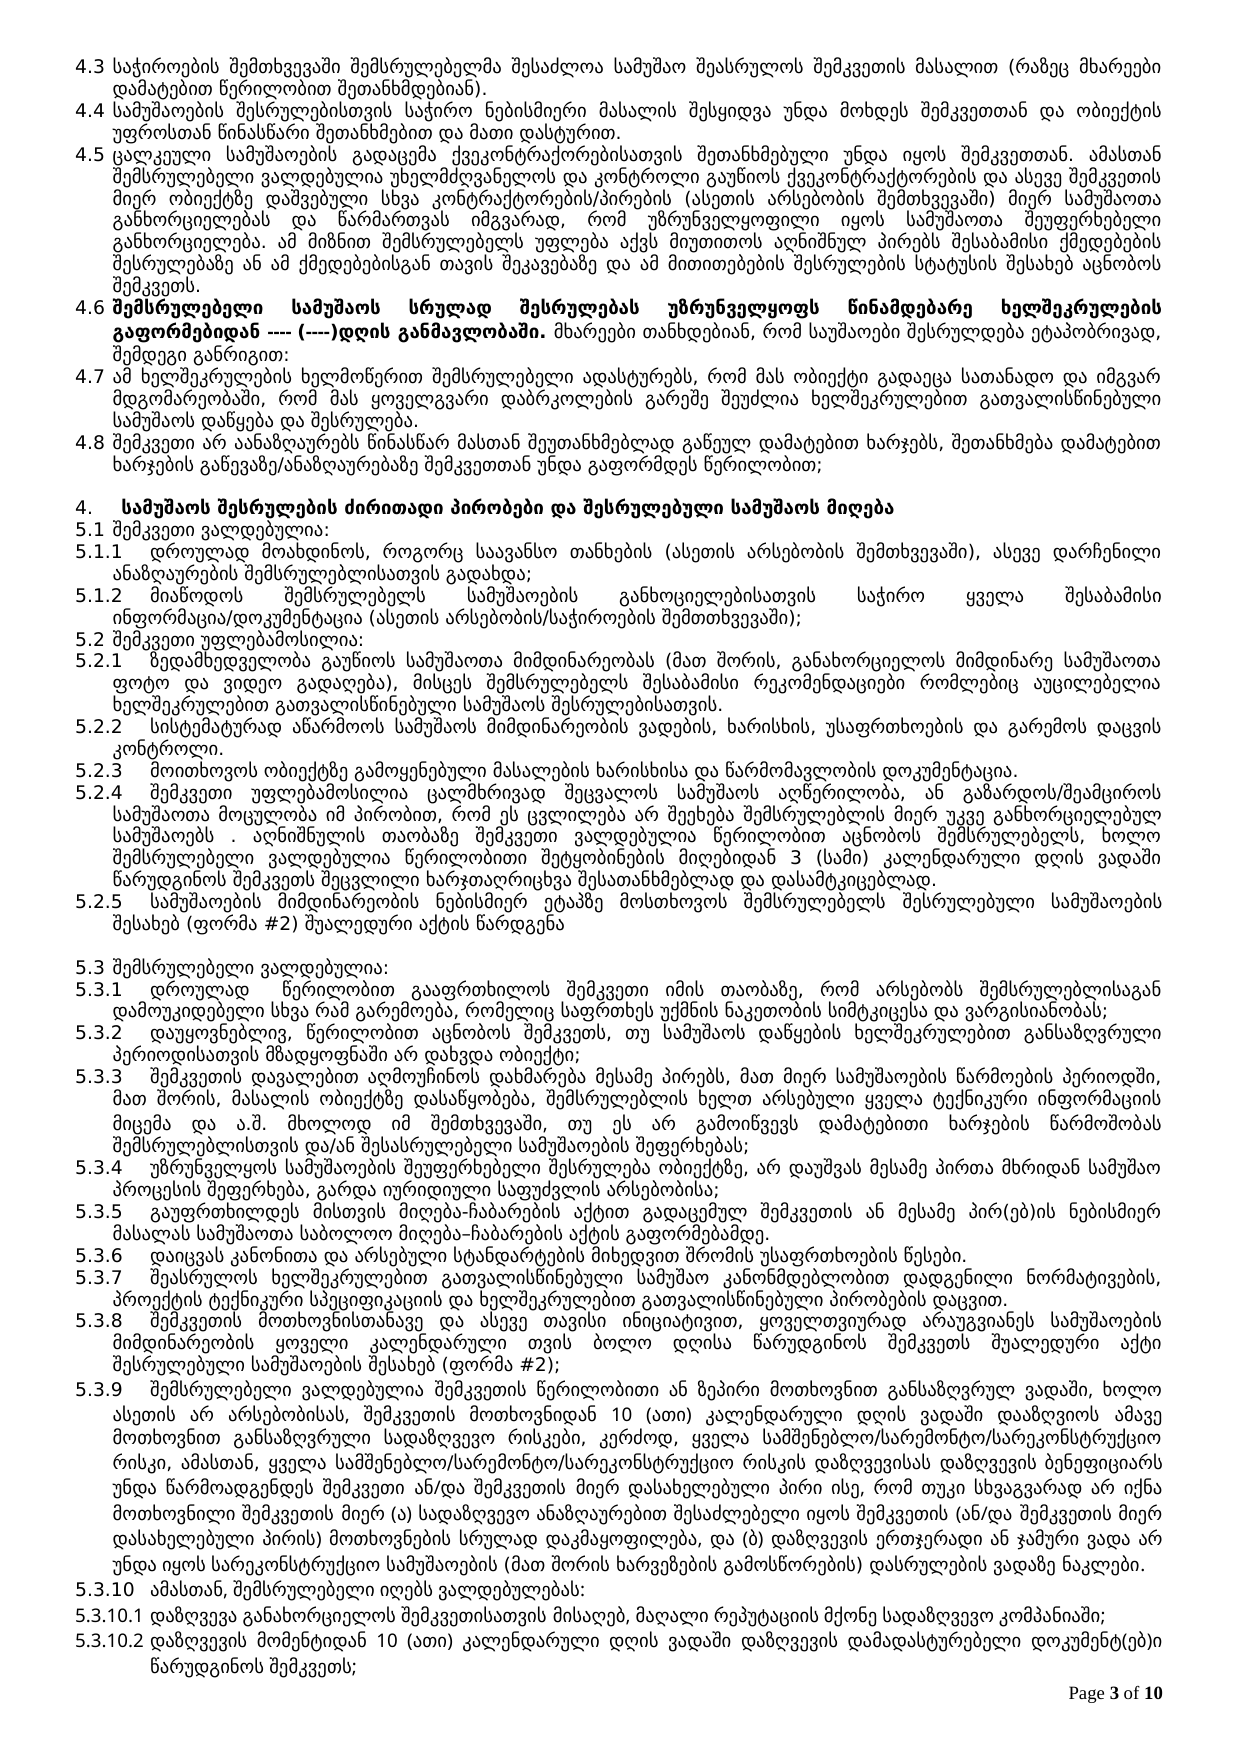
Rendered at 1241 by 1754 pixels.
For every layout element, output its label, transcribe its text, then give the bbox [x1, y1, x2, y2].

list ცალკეული სამუშაოების გადაცემა ქვეკონტრაქორებისათვის შეთანხმებული უნდა იყოს შემკვეთთან. ამასთან შემსრულებელი ვალდებულია უხელმძღვანელოს და კონტროლი გაუწიოს ქვეკონტრაქტორების და ასევე შემკვეთის მიერ ობიექტზე დაშვებული სხვა კონტრაქტორების/პირების (ასეთის არსებობის შემთხვევაში) მიერ სამუშაოთა განხორციელებას და წარმართვას იმგვარად, რომ უზრუნველყოფილი იყოს სამუშაოთა შეუფერხებელი განხორციელება. ამ მიზნით შემსრულებელს უფლება აქვს მიუთითოს აღნიშნულ პირებს შესაბამისი ქმედებების შესრულებაზე ან ამ ქმედებებისგან თავის შეკავებაზე და ამ მითითებების შესრულების სტატუსის შესახებ აცნობოს შემკვეთს. [75, 144, 1162, 297]
list შეასრულოს ხელშეკრულებით გათვალისწინებული სამუშაო კანონმდებლობით დადგენილი ნორმატივების, პროექტის ტექნიკური სპეციფიკაციის და ხელშეკრულებით გათვალისწინებული პირობების დაცვით. [75, 1267, 1162, 1310]
list შემკვეთი უფლებამოსილია ცალმხრივად შეცვალოს სამუშაოს აღწერილობა, ან გაზარდოს/შეამციროს სამუშაოთა მოცულობა იმ პირობით, რომ ეს ცვლილება არ შეეხება შემსრულებლის მიერ უკვე განხორციელებულ სამუშაოებს . აღნიშნულის თაობაზე შემკვეთი ვალდებულია წერილობით აცნობოს შემსრულებელს, ხოლო შემსრულებელი ვალდებულია წერილობითი შეტყობინების მიღებიდან 3 (სამი) კალენდარული დღის ვადაში წარუდგინოს შემკვეთს შეცვლილი ხარჯთაღრიცხვა შესათანხმებლად და დასამტკიცებლად. [75, 782, 1162, 891]
list მოითხოვოს ობიექტზე გამოყენებული მასალების ხარისხისა და წარმომავლობის დოკუმენტაცია. [75, 760, 1162, 782]
list შემკვეთის მოთხოვნისთანავე და ასევე თავისი ინიციატივით, ყოველთვიურად არაუგვიანეს სამუშაოების მიმდინარეობის ყოველი კალენდარული თვის ბოლო დღისა წარუდგინოს შემკვეთს შუალედური აქტი შესრულებული სამუშაოების შესახებ (ფორმა #2); [75, 1310, 1162, 1376]
list დაუყოვნებლივ, წერილობით აცნობოს შემკვეთს, თუ სამუშაოს დაწყების ხელშეკრულებით განსაზღვრული პერიოდისათვის მზადყოფნაში არ დახვდა ობიექტი; [75, 1022, 1162, 1066]
list შემკვეთი უფლებამოსილია: [75, 629, 1162, 651]
list სისტემატურად აწარმოოს სამუშაოს მიმდინარეობის ვადების, ხარისხის, უსაფრთხოების და გარემოს დაცვის კონტროლი. [75, 716, 1162, 760]
list დროულად წერილობით გააფრთხილოს შემკვეთი იმის თაობაზე, რომ არსებობს შემსრულებლისაგან დამოუკიდებელი სხვა რამ გარემოება, რომელიც საფრთხეს უქმნის ნაკეთობის სიმტკიცესა და ვარგისიანობას; [75, 979, 1162, 1022]
list დროულად მოახდინოს, როგორც საავანსო თანხების (ასეთის არსებობის შემთხვევაში), ასევე დარჩენილი ანაზღაურების შემსრულებლისათვის გადახდა; [75, 541, 1162, 585]
list უზრუნველყოს სამუშაოების შეუფერხებელი შესრულება ობიექტზე, არ დაუშვას მესამე პირთა მხრიდან სამუშაო პროცესის შეფერხება, გარდა იურიდიული საფუძვლის არსებობისა; [75, 1157, 1162, 1201]
list გაუფრთხილდეს მისთვის მიღება-ჩაბარების აქტით გადაცემულ შემკვეთის ან მესამე პირ(ებ)ის ნებისმიერ მასალას სამუშაოთა საბოლოო მიღება–ჩაბარების აქტის გაფორმებამდე. [75, 1201, 1162, 1245]
list შემკვეთის დავალებით აღმოუჩინოს დახმარება მესამე პირებს, მათ მიერ სამუშაოების წარმოების პერიოდში, მათ შორის, მასალის ობიექტზე დასაწყობება, შემსრულებლის ხელთ არსებული ყველა ტექნიკური ინფორმაციის მიცემა და ა.შ. მხოლოდ იმ შემთხვევაში, თუ ეს არ გამოიწვევს დამატებითი ხარჯების წარმოშობას შემსრულებლისთვის და/ან შესასრულებელი სამუშაოების შეფერხებას; [75, 1066, 1162, 1157]
list შემსრულებელი ვალდებულია: [75, 957, 1162, 979]
list დაზღვევა განახორციელოს შემკვეთისათვის მისაღებ, მაღალი რეპუტაციის მქონე სადაზღვევო კომპანიაში; [75, 1602, 1162, 1628]
list სამუშაოების შესრულებისთვის საჭირო ნებისმიერი მასალის შესყიდვა უნდა მოხდეს შემკვეთთან და ობიექტის უფროსთან წინასწარი შეთანხმებით და მათი დასტურით. [75, 100, 1162, 144]
list სამუშაოს შესრულების ძირითადი პირობები და შესრულებული სამუშაოს მიღება [75, 497, 1162, 519]
list ზედამხედველობა გაუწიოს სამუშაოთა მიმდინარეობას (მათ შორის, განახორციელოს მიმდინარე სამუშაოთა ფოტო და ვიდეო გადაღება), მისცეს შემსრულებელს შესაბამისი რეკომენდაციები რომლებიც აუცილებელია ხელშეკრულებით გათვალისწინებული სამუშაოს შესრულებისათვის. [75, 651, 1162, 716]
list მიაწოდოს შემსრულებელს სამუშაოების განხოციელებისათვის საჭირო ყველა შესაბამისი ინფორმაცია/დოკუმენტაცია (ასეთის არსებობის/საჭიროების შემთთხვევაში); [75, 585, 1162, 629]
list დაზღვევის მომენტიდან 10 (ათი) კალენდარული დღის ვადაში დაზღვევის დამადასტურებელი დოკუმენტ(ებ)ი წარუდგინოს შემკვეთს; [75, 1628, 1162, 1679]
list შემსრულებელი სამუშაოს სრულად შესრულებას უზრუნველყოფს წინამდებარე ხელშეკრულების გაფორმებიდან ---- (----)დღის განმავლობაში. მხარეები თანხდებიან, რომ საუშაოები შესრულდება ეტაპობრივად, შემდეგი განრიგით: [75, 297, 1162, 366]
list საჭიროების შემთხვევაში შემსრულებელმა შესაძლოა სამუშაო შეასრულოს შემკვეთის მასალით (რაზეც მხარეები დამატებით წერილობით შეთანხმდებიან). [75, 56, 1162, 100]
list სამუშაოების მიმდინარეობის ნებისმიერ ეტაპზე მოსთხოვოს შემსრულებელს შესრულებული სამუშაოების შესახებ (ფორმა #2) შუალედური აქტის წარდგენა [75, 891, 1162, 935]
list დაიცვას კანონითა და არსებული სტანდარტების მიხედვით შრომის უსაფრთხოების წესები. [75, 1245, 1162, 1267]
list შემკვეთი არ აანაზღაურებს წინასწარ მასთან შეუთანხმებლად გაწეულ დამატებით ხარჯებს, შეთანხმება დამატებით ხარჯების გაწევაზე/ანაზღაურებაზე შემკვეთთან უნდა გაფორმდეს წერილობით; [75, 432, 1162, 476]
list ამ ხელშეკრულების ხელმოწერით შემსრულებელი ადასტურებს, რომ მას ობიექტი გადაეცა სათანადო და იმგვარ მდგომარეობაში, რომ მას ყოველგვარი დაბრკოლების გარეშე შეუძლია ხელშეკრულებით გათვალისწინებული სამუშაოს დაწყება და შესრულება. [75, 366, 1162, 432]
list ამასთან, შემსრულებელი იღებს ვალდებულებას: [75, 1577, 1162, 1602]
list შემკვეთი ვალდებულია: [75, 519, 1162, 541]
list შემსრულებელი ვალდებულია შემკვეთის წერილობითი ან ზეპირი მოთხოვნით განსაზღვრულ ვადაში, ხოლო ასეთის არ არსებობისას, შემკვეთის მოთხოვნიდან 10 (ათი) კალენდარული დღის ვადაში დააზღვიოს ამავე მოთხოვნით განსაზღვრული სადაზღვევო რისკები, კერძოდ, ყველა სამშენებლო/სარემონტო/სარეკონსტრუქციო რისკი, ამასთან, ყველა სამშენებლო/სარემონტო/სარეკონსტრუქციო რისკის დაზღვევისას დაზღვევის ბენეფიციარს უნდა წარმოადგენდეს შემკვეთი ან/და შემკვეთის მიერ დასახელებული პირი ისე, რომ თუკი სხვაგვარად არ იქნა მოთხოვნილი შემკვეთის მიერ (ა) სადაზღვევო ანაზღაურებით შესაძლებელი იყოს შემკვეთის (ან/და შემკვეთის მიერ დასახელებული პირის) მოთხოვნების სრულად დაკმაყოფილება, და (ბ) დაზღვევის ერთჯერადი ან ჯამური ვადა არ უნდა იყოს სარეკონსტრუქციო სამუშაოების (მათ შორის ხარვეზების გამოსწორების) დასრულების ვადაზე ნაკლები. [75, 1376, 1162, 1577]
